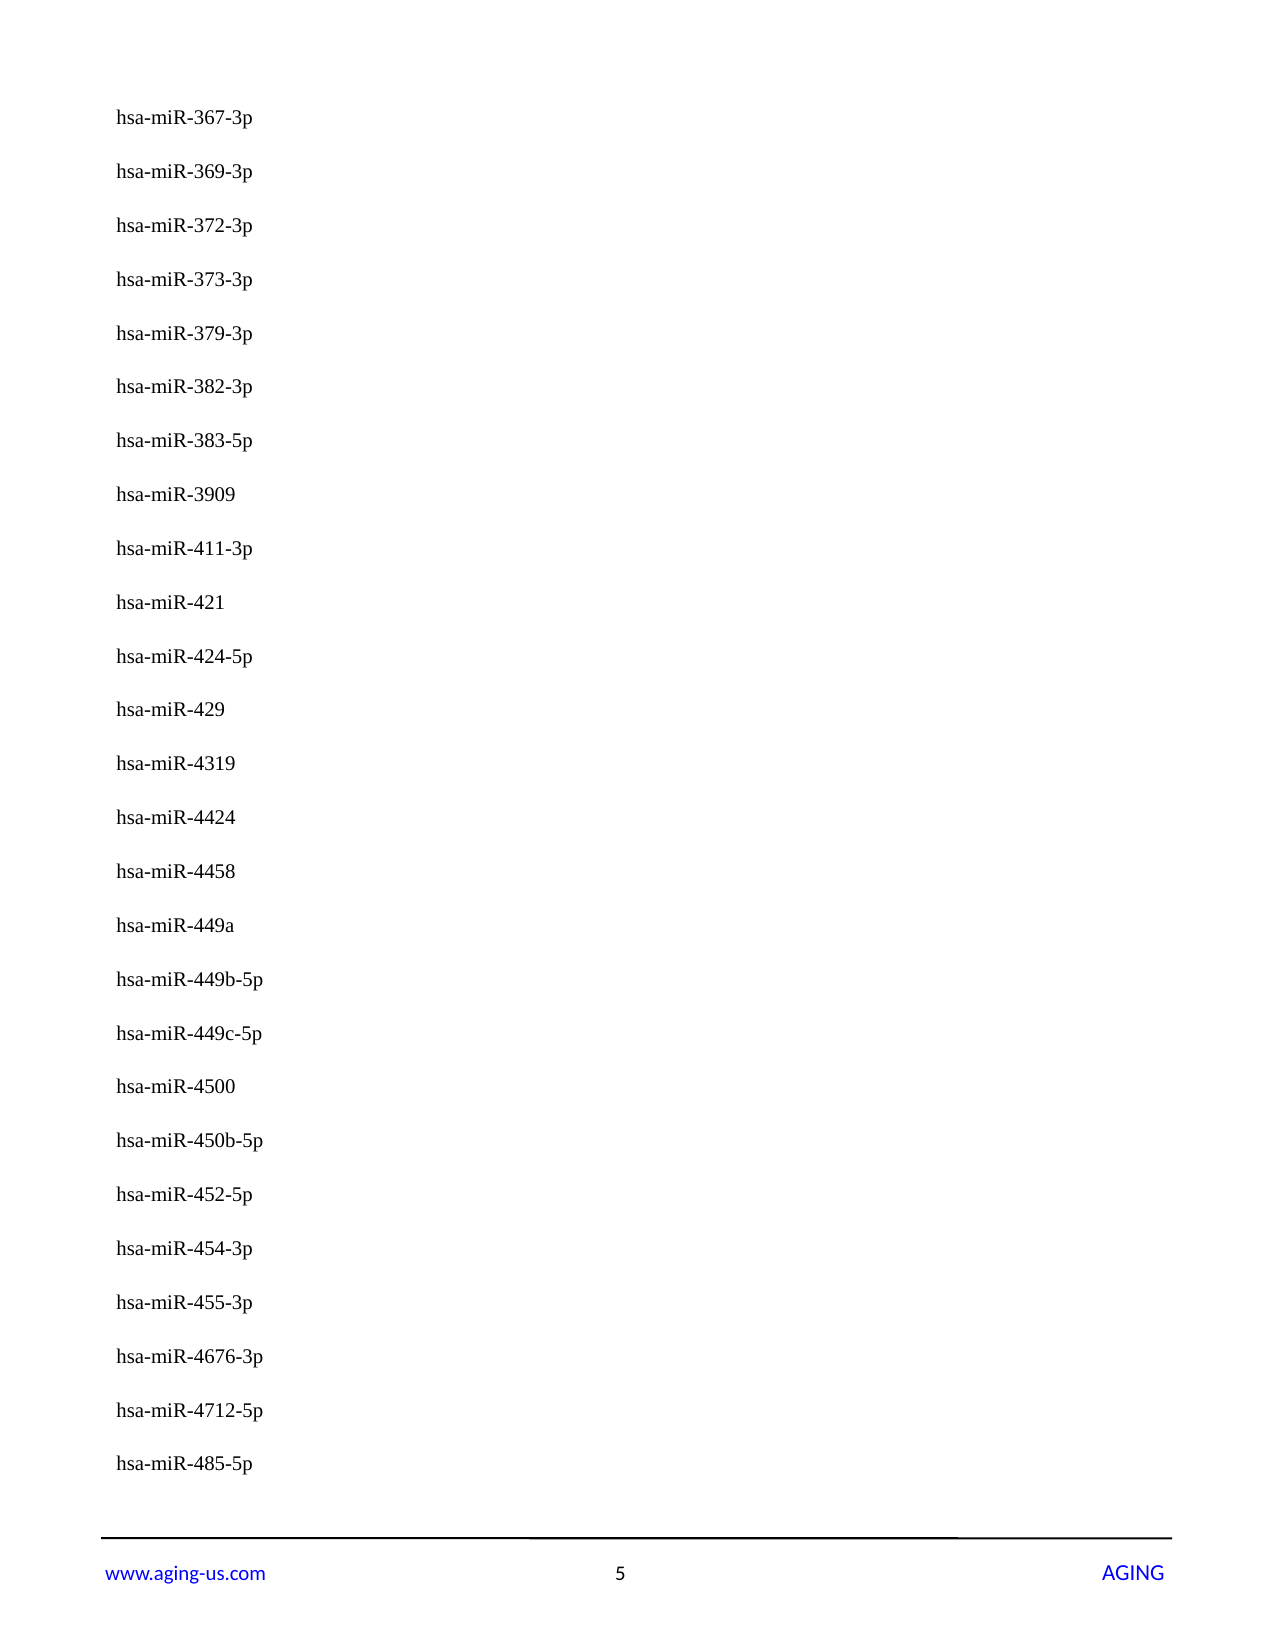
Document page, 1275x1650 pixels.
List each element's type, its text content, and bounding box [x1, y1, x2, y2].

table_cell hsa-miR-3909 [105, 482, 961, 536]
table_cell hsa-miR-449c-5p [105, 1021, 961, 1074]
table_cell hsa-miR-4424 [105, 805, 961, 859]
table_cell hsa-miR-4500 [105, 1074, 961, 1128]
table_cell hsa-miR-421 [105, 590, 961, 643]
table_cell hsa-miR-383-5p [105, 428, 961, 482]
table_cell hsa-miR-369-3p [105, 159, 961, 213]
table_cell hsa-miR-372-3p [105, 213, 961, 267]
table_cell hsa-miR-485-5p [105, 1451, 961, 1505]
table_cell hsa-miR-4712-5p [105, 1398, 961, 1451]
table_cell hsa-miR-382-3p [105, 374, 961, 428]
table_cell hsa-miR-373-3p [105, 267, 961, 320]
table_cell hsa-miR-424-5p [105, 644, 961, 697]
table_cell hsa-miR-449b-5p [105, 967, 961, 1021]
table_cell hsa-miR-450b-5p [105, 1128, 961, 1182]
table_cell hsa-miR-379-3p [105, 320, 961, 374]
table_cell hsa-miR-449a [105, 913, 961, 967]
table_cell hsa-miR-455-3p [105, 1290, 961, 1344]
table_cell hsa-miR-429 [105, 698, 961, 751]
table_cell hsa-miR-367-3p [105, 105, 961, 159]
table_cell hsa-miR-454-3p [105, 1236, 961, 1290]
table_cell hsa-miR-4319 [105, 751, 961, 805]
table_cell hsa-miR-4458 [105, 859, 961, 913]
table_cell hsa-miR-452-5p [105, 1182, 961, 1236]
table_cell hsa-miR-4676-3p [105, 1344, 961, 1397]
table_cell hsa-miR-411-3p [105, 536, 961, 590]
